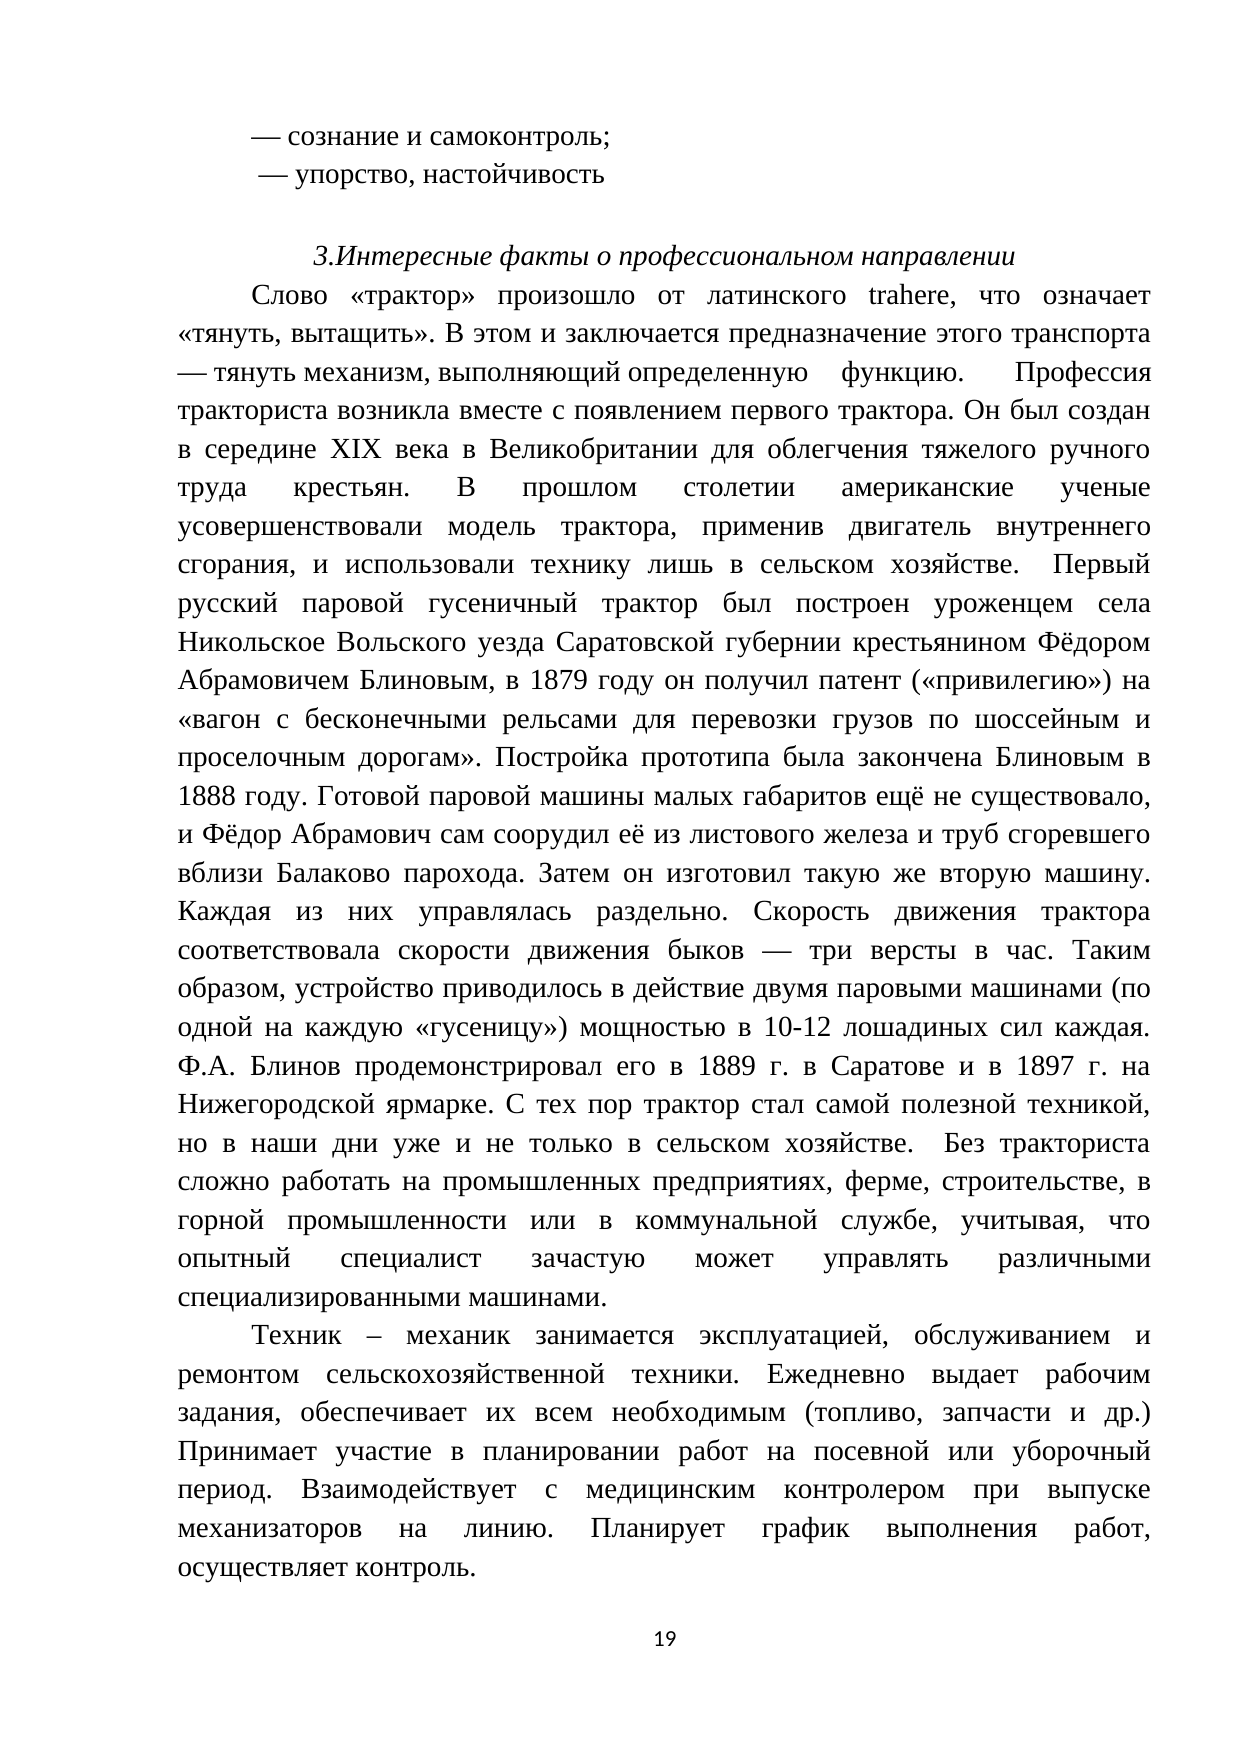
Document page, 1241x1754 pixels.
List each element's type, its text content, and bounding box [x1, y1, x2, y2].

text 3.Интересные факты о профессиональном направлении [177, 238, 1152, 272]
text Техник – механик занимается эксплуатацией, обслуживанием и ремонтом сельскохозяйственной техники. Ежедневно выдает рабочим задания, обеспечивает их всем необходимым (топливо, запчасти и др.) Принимает участие в планировании работ на посевной или уборочный период. Взаимодействует с медицинским контролером при выпуске механизаторов на линию. Планирует график выполнения работ, осуществляет контроль. [177, 1317, 1152, 1582]
text Слово «трактор» произошло от латинского trahere, что означает «тянуть, вытащить». В этом и заключается предназначение этого транспорта — тянуть механизм, выполняющий определенную функцию. Профессия тракториста возникла вместе с появлением первого трактора. Он был создан в середине XIX века в Великобритании для облегчения тяжелого ручного труда крестьян. В прошлом столетии американские ученые усовершенствовали модель трактора, применив двигатель внутреннего сгорания, и использовали технику лишь в сельском хозяйстве. Первый русский паровой гусеничный трактор был построен уроженцем села Никольское Вольского уезда Саратовской губернии крестьянином Фёдором Абрамовичем Блиновым, в 1879 году он получил патент («привилегию») на «вагон с бесконечными рельсами для перевозки грузов по шоссейным и проселочным дорогам». Постройка прототипа была закончена Блиновым в 1888 году. Готовой паровой машины малых габаритов ещё не существовало, и Фёдор Абрамович сам соорудил её из листового железа и труб сгоревшего вблизи Балаково парохода. Затем он изготовил такую же вторую машину. Каждая из них управлялась раздельно. Скорость движения трактора соответствовала скорости движения быков — три версты в час. Таким образом, устройство приводилось в действие двумя паровыми машинами (по одной на каждую «гусеницу») мощностью в 10-12 лошадиных сил каждая. Ф.А. Блинов продемонстрировал его в 1889 г. в Саратове и в 1897 г. на Нижегородской ярмарке. С тех пор трактор стал самой полезной техникой, но в наши дни уже и не только в сельском хозяйстве. Без тракториста сложно работать на промышленных предприятиях, ферме, строительстве, в горной промышленности или в коммунальной службе, учитывая, что опытный специалист зачастую может управлять различными специализированными машинами. [177, 277, 1152, 1312]
text — упорство, настойчивость [177, 157, 1152, 190]
text — сознание и самоконтроль; [177, 118, 1152, 152]
